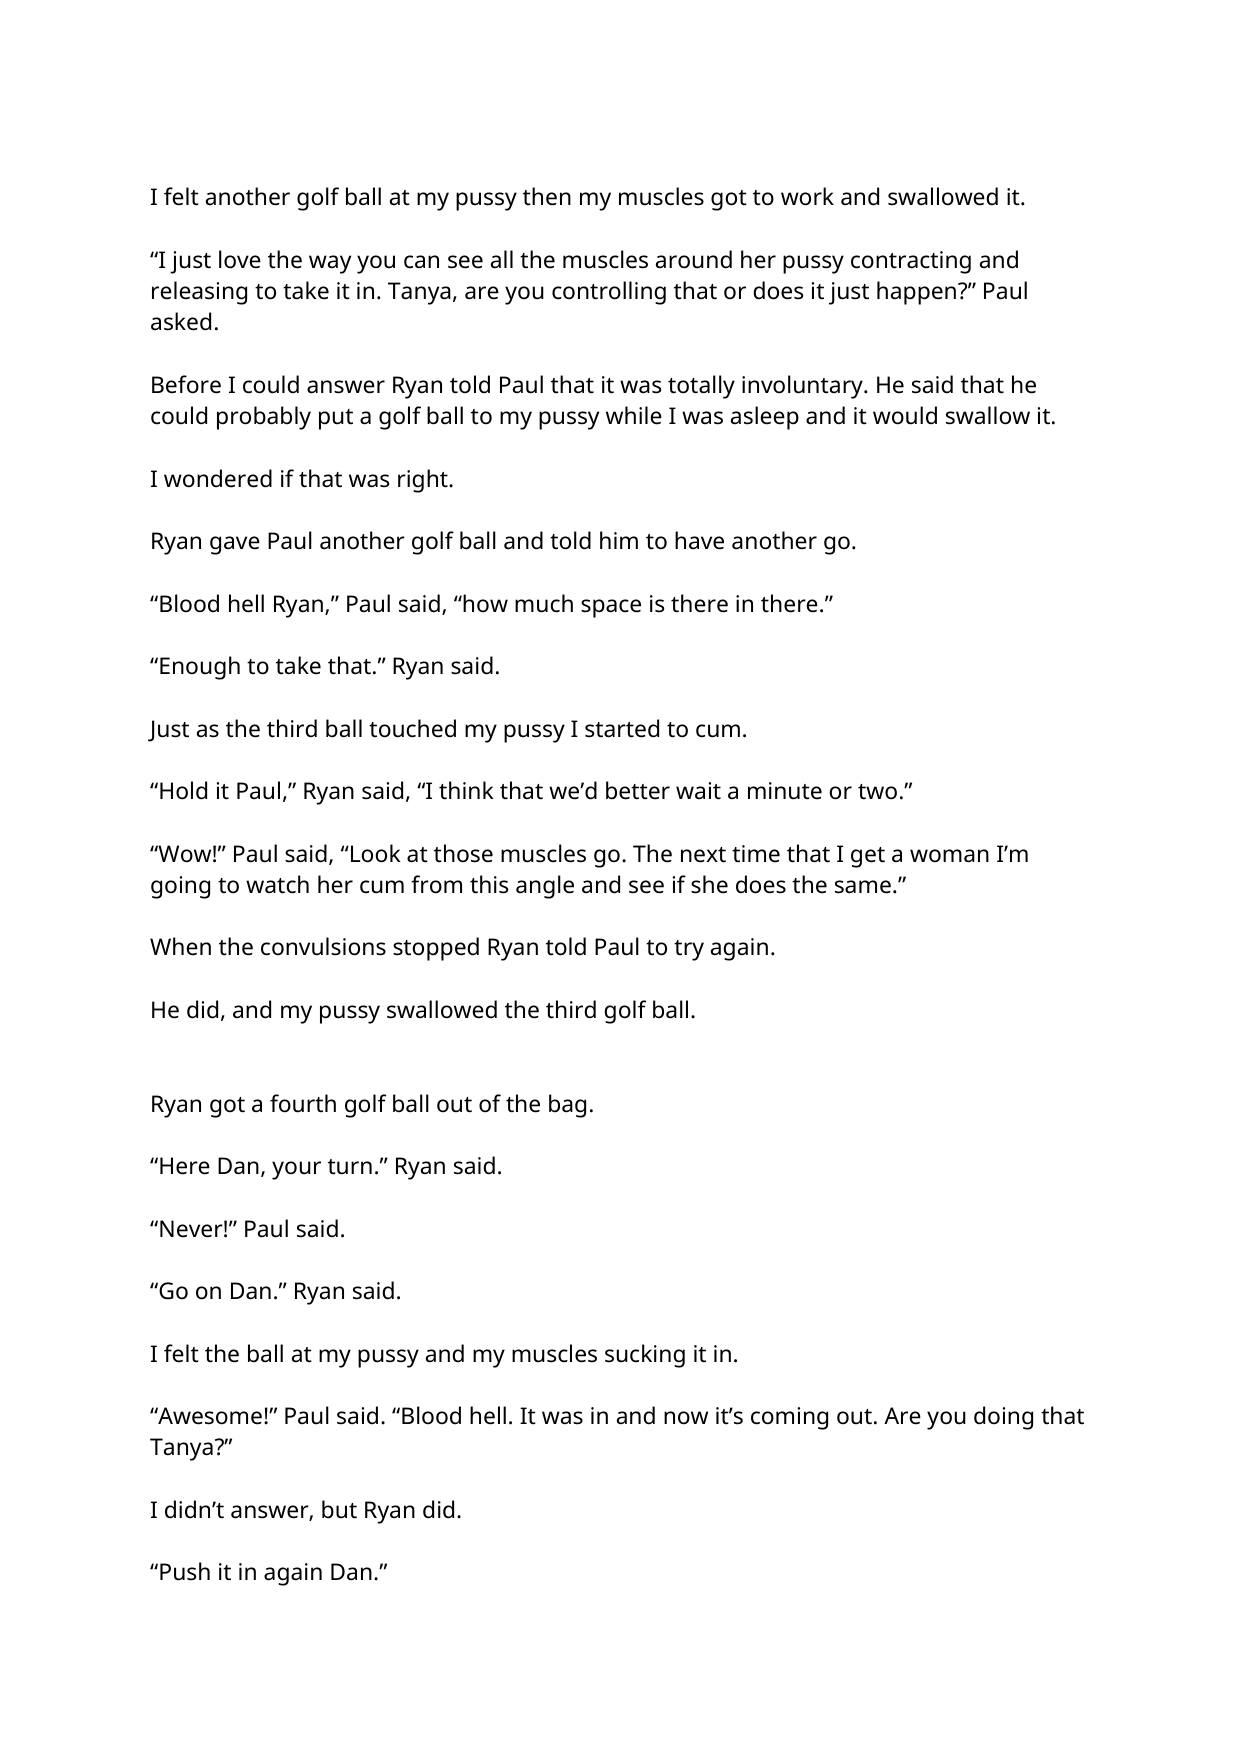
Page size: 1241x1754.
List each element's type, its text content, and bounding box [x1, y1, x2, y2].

text “Awesome!” Paul said. “Blood hell. It was in and now it’s coming out. Are you doing that Tanya?” [150, 1400, 1090, 1462]
text Just as the third ball touched my pussy I started to cum. [150, 712, 1090, 744]
text Ryan got a fourth golf ball out of the bag. [150, 1087, 1090, 1119]
text I wondered if that was right. [150, 462, 1090, 494]
text “Enough to take that.” Ryan said. [150, 650, 1090, 681]
text “Go on Dan.” Ryan said. [150, 1275, 1090, 1306]
text “Here Dan, your turn.” Ryan said. [150, 1150, 1090, 1181]
text “I just love the way you can see all the muscles around her pussy contracting and releasing to take it in. Tanya, are you controlling that or does it just happen?” Paul asked. [150, 244, 1090, 337]
text Before I could answer Ryan told Paul that it was totally involuntary. He said that he could probably put a golf ball to my pussy while I was asleep and it would swallow it. [150, 369, 1090, 431]
text “Never!” Paul said. [150, 1212, 1090, 1244]
text I didn’t answer, but Ryan did. [150, 1494, 1090, 1525]
text He did, and my pussy swallowed the third golf ball. [150, 994, 1090, 1025]
text I felt another golf ball at my pussy then my muscles got to work and swallowed it. [150, 181, 1090, 212]
text Ryan gave Paul another golf ball and told him to have another go. [150, 525, 1090, 556]
text “Hold it Paul,” Ryan said, “I think that we’d better wait a minute or two.” [150, 775, 1090, 806]
text When the convulsions stopped Ryan told Paul to try again. [150, 931, 1090, 962]
text “Wow!” Paul said, “Look at those muscles go. The next time that I get a woman I’m going to watch her cum from this angle and see if she does the same.” [150, 837, 1090, 900]
text “Push it in again Dan.” [150, 1556, 1090, 1587]
text “Blood hell Ryan,” Paul said, “how much space is there in there.” [150, 587, 1090, 619]
text I felt the ball at my pussy and my muscles sucking it in. [150, 1337, 1090, 1369]
